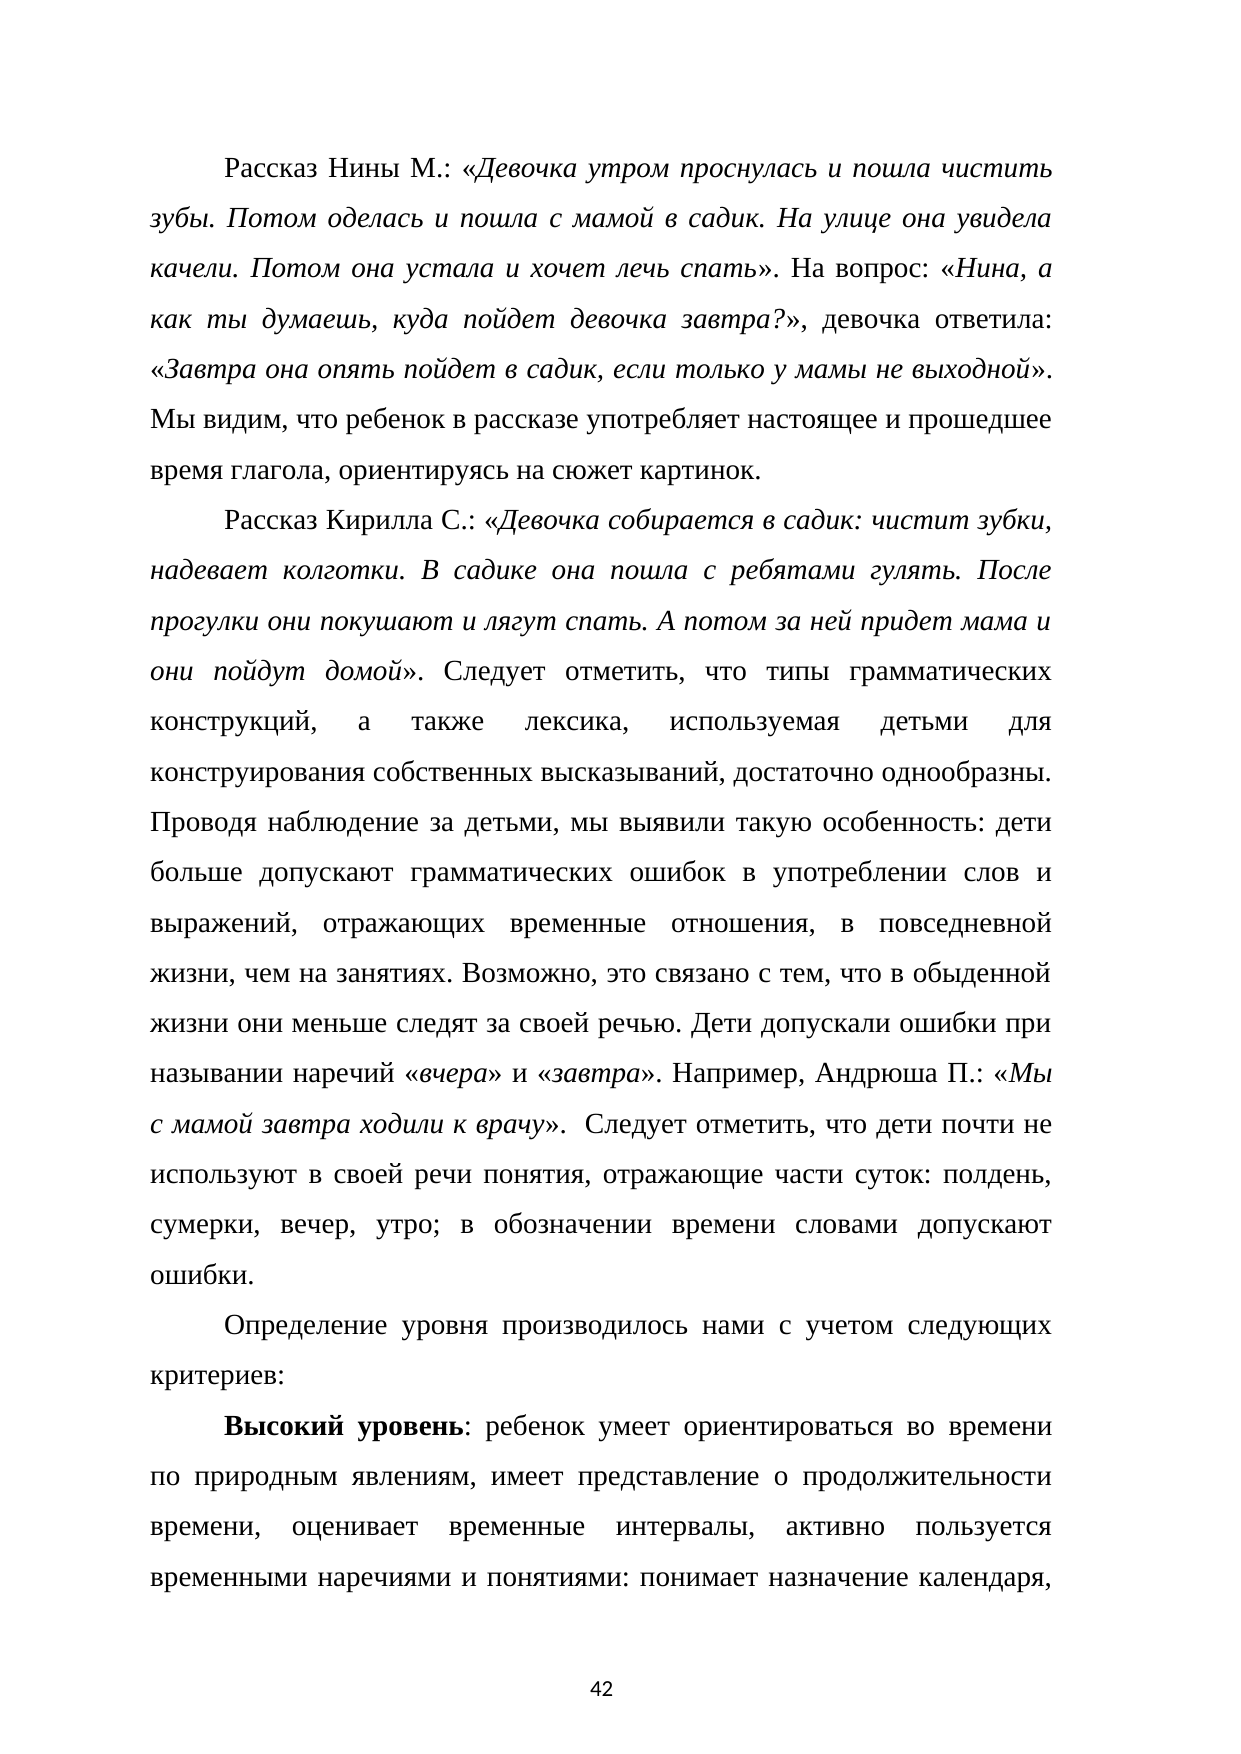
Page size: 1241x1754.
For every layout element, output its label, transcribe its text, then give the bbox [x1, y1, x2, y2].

text Рассказ Нины М.: «Девочка утром проснулась и пошла чистить зубы. Потом оделась и пошла с мамой в садик. На улице она увидела качели. Потом она устала и хочет лечь спать». На вопрос: «Нина, а как ты думаешь, куда пойдет девочка завтра?», девочка ответила: «Завтра она опять пойдет в садик, если только у мамы не выходной». Мы видим, что ребенок в рассказе употребляет настоящее и прошедшее время глагола, ориентируясь на сюжет картинок. [150, 150, 1053, 485]
text Определение уровня производилось нами с учетом следующих критериев: [150, 1307, 1053, 1391]
text Рассказ Кирилла С.: «Девочка собирается в садик: чистит зубки, надевает колготки. В садике она пошла с ребятами гулять. После прогулки они покушают и лягут спать. А потом за ней придет мама и они пойдут домой». Следует отметить, что типы грамматических конструкций, а также лексика, используемая детьми для конструирования собственных высказываний, достаточно однообразны. Проводя наблюдение за детьми, мы выявили такую особенность: дети больше допускают грамматических ошибок в употреблении слов и выражений, отражающих временные отношения, в повседневной жизни, чем на занятиях. Возможно, это связано с тем, что в обыденной жизни они меньше следят за своей речью. Дети допускали ошибки при назывании наречий «вчера» и «завтра». Например, Андрюша П.: «Мы с мамой завтра ходили к врачу». Следует отметить, что дети почти не используют в своей речи понятия, отражающие части суток: полдень, сумерки, вечер, утро; в обозначении времени словами допускают ошибки. [150, 502, 1053, 1290]
